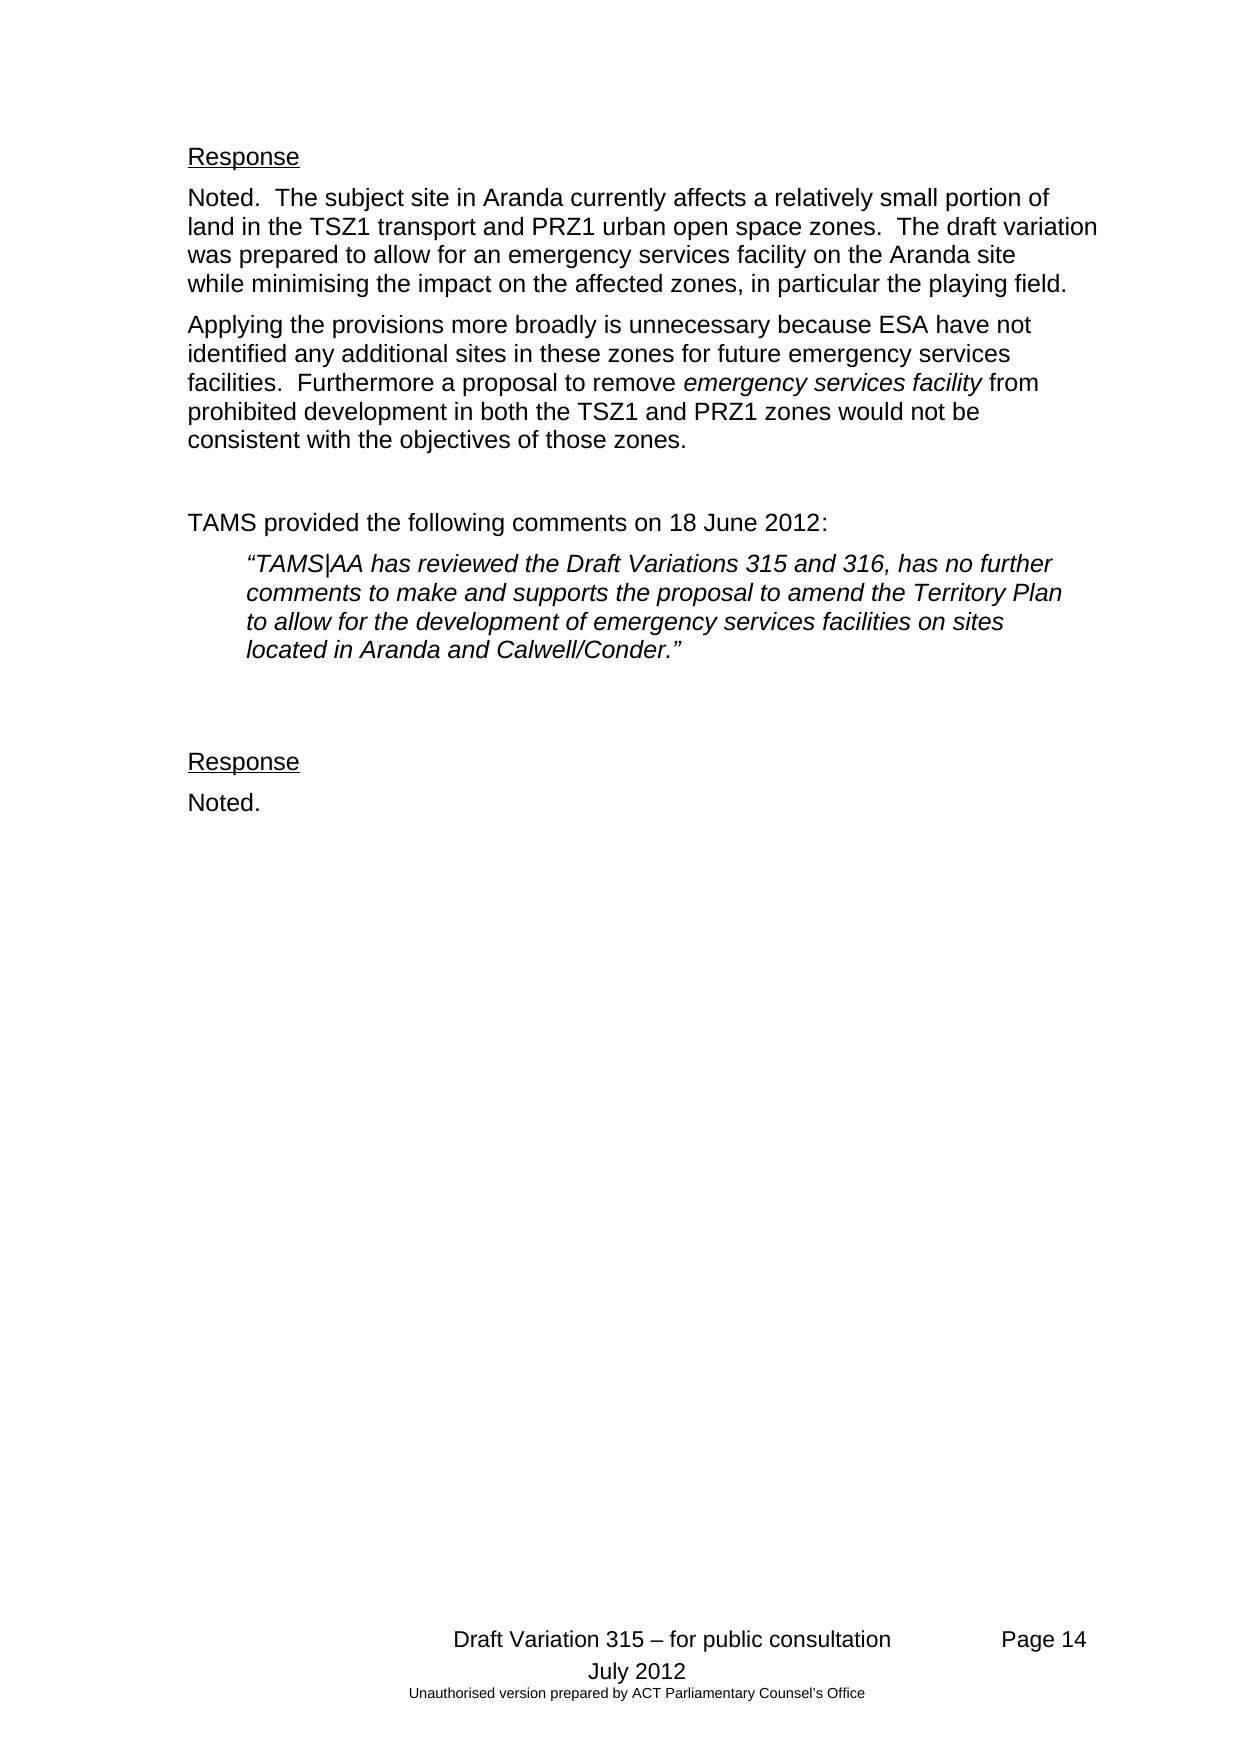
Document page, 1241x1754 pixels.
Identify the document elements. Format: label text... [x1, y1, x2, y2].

text TAMS provided the following comments on 18 June 2012: [187, 508, 1087, 537]
text Response [187, 142, 1087, 171]
text “TAMS|AA has reviewed the Draft Variations 315 and 316, has no further comments to make and supports the proposal to amend the Territory Plan to allow for the development of emergency services facilities on sites located in Aranda and Calwell/Conder.” [246, 549, 1087, 664]
text Noted. [187, 788, 1087, 817]
text Applying the provisions more broadly is unnecessary because ESA have not identified any additional sites in these zones for future emergency services facilities. Furthermore a proposal to remove emergency services facility from prohibited development in both the TSZ1 and PRZ1 zones would not be consistent with the objectives of those zones. [187, 311, 1087, 454]
text Noted. The subject site in Aranda currently affects a relatively small portion of land in the TSZ1 transport and PRZ1 urban open space zones. The draft variation was prepared to allow for an emergency services facility on the Aranda site while minimising the impact on the affected zones, in particular the playing field. [187, 183, 1117, 298]
text Response [187, 747, 1087, 776]
